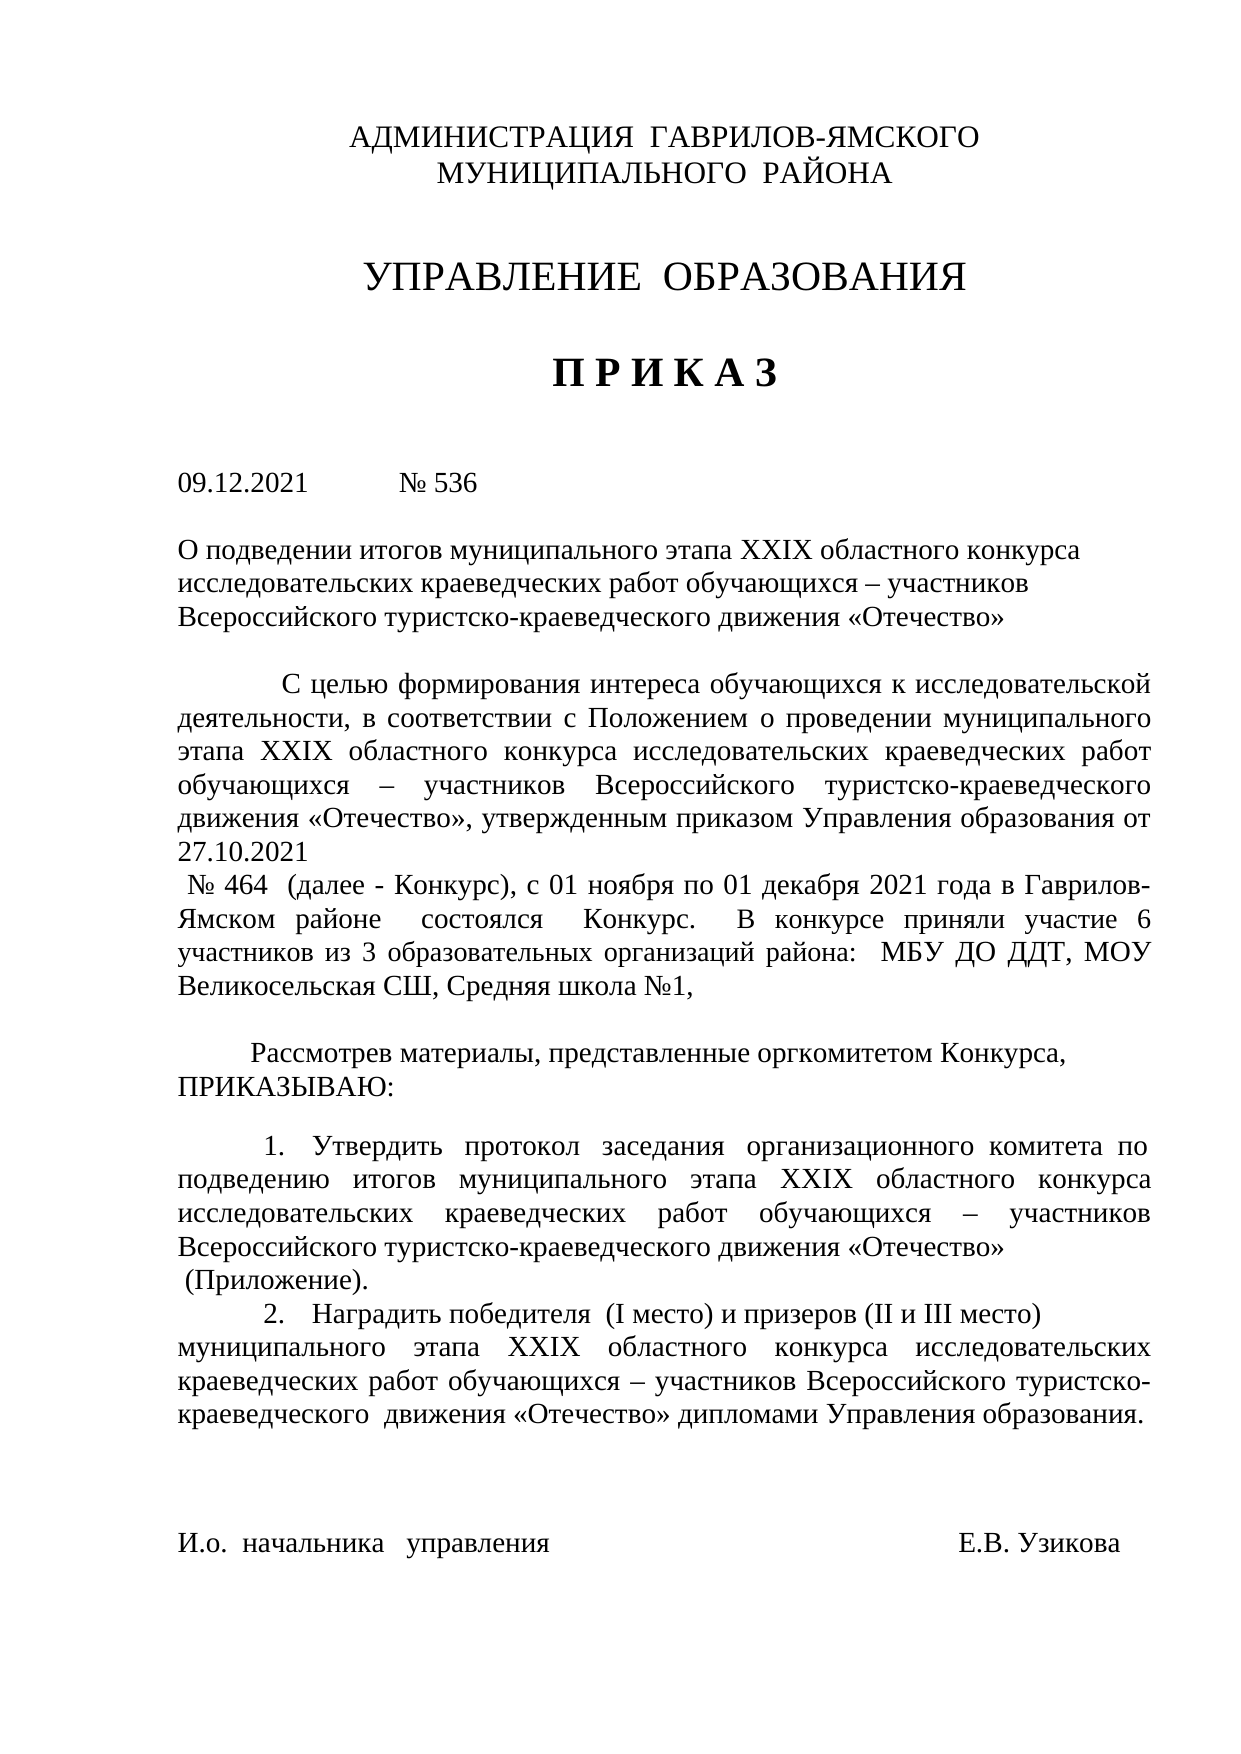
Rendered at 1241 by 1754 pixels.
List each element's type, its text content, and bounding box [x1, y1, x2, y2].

list Утвердить протокол заседания организационного комитета по [263, 1128, 1152, 1162]
text С целью формирования интереса обучающихся к исследовательской деятельности, в соответствии с Положением о проведении муниципального этапа XXIX областного конкурса исследовательских краеведческих работ обучающихся – участников Всероссийского туристско-краеведческого движения «Отечество», утвержденным приказом Управления образования от 27.10.2021 [177, 666, 1152, 867]
text (Приложение). [177, 1262, 1152, 1296]
text 09.12.2021 № 536 [177, 465, 1152, 498]
list Рассмотрев материалы, представленные оргкомитетом Конкурса, [177, 1035, 1152, 1069]
text АДМИНИСТРАЦИЯ ГАВРИЛОВ-ЯМСКОГО [177, 118, 1152, 154]
text И.о. начальника управления Е.В. Узикова [177, 1525, 1152, 1559]
text подведению итогов муниципального этапа XXIX областного конкурса исследовательских краеведческих работ обучающихся – участников Всероссийского туристско-краеведческого движения «Отечество» [177, 1162, 1152, 1262]
text МУНИЦИПАЛЬНОГО РАЙОНА [177, 154, 1152, 190]
title УПРАВЛЕНИЕ ОБРАЗОВАНИЯ [177, 252, 1152, 300]
title П Р И К А З [177, 348, 1152, 396]
text О подведении итогов муниципального этапа XXIX областного конкурса исследовательских краеведческих работ обучающихся – участников Всероссийского туристско-краеведческого движения «Отечество» [177, 532, 1152, 633]
text муниципального этапа XXIX областного конкурса исследовательских краеведческих работ обучающихся – участников Всероссийского туристско-краеведческого движения «Отечество» дипломами Управления образования. [177, 1329, 1152, 1430]
text ПРИКАЗЫВАЮ: [177, 1069, 1152, 1102]
text № 464 (далее - Конкурс), с 01 ноября по 01 декабря 2021 года в Гаврилов- Ямском районе состоялся Конкурс. В конкурсе приняли участие 6 участников из 3 образовательных организаций района: МБУ ДО ДДТ, МОУ Великосельская СШ, Средняя школа №1, [177, 867, 1152, 1002]
list Наградить победителя (I место) и призеров (II и III место) [263, 1296, 1152, 1329]
